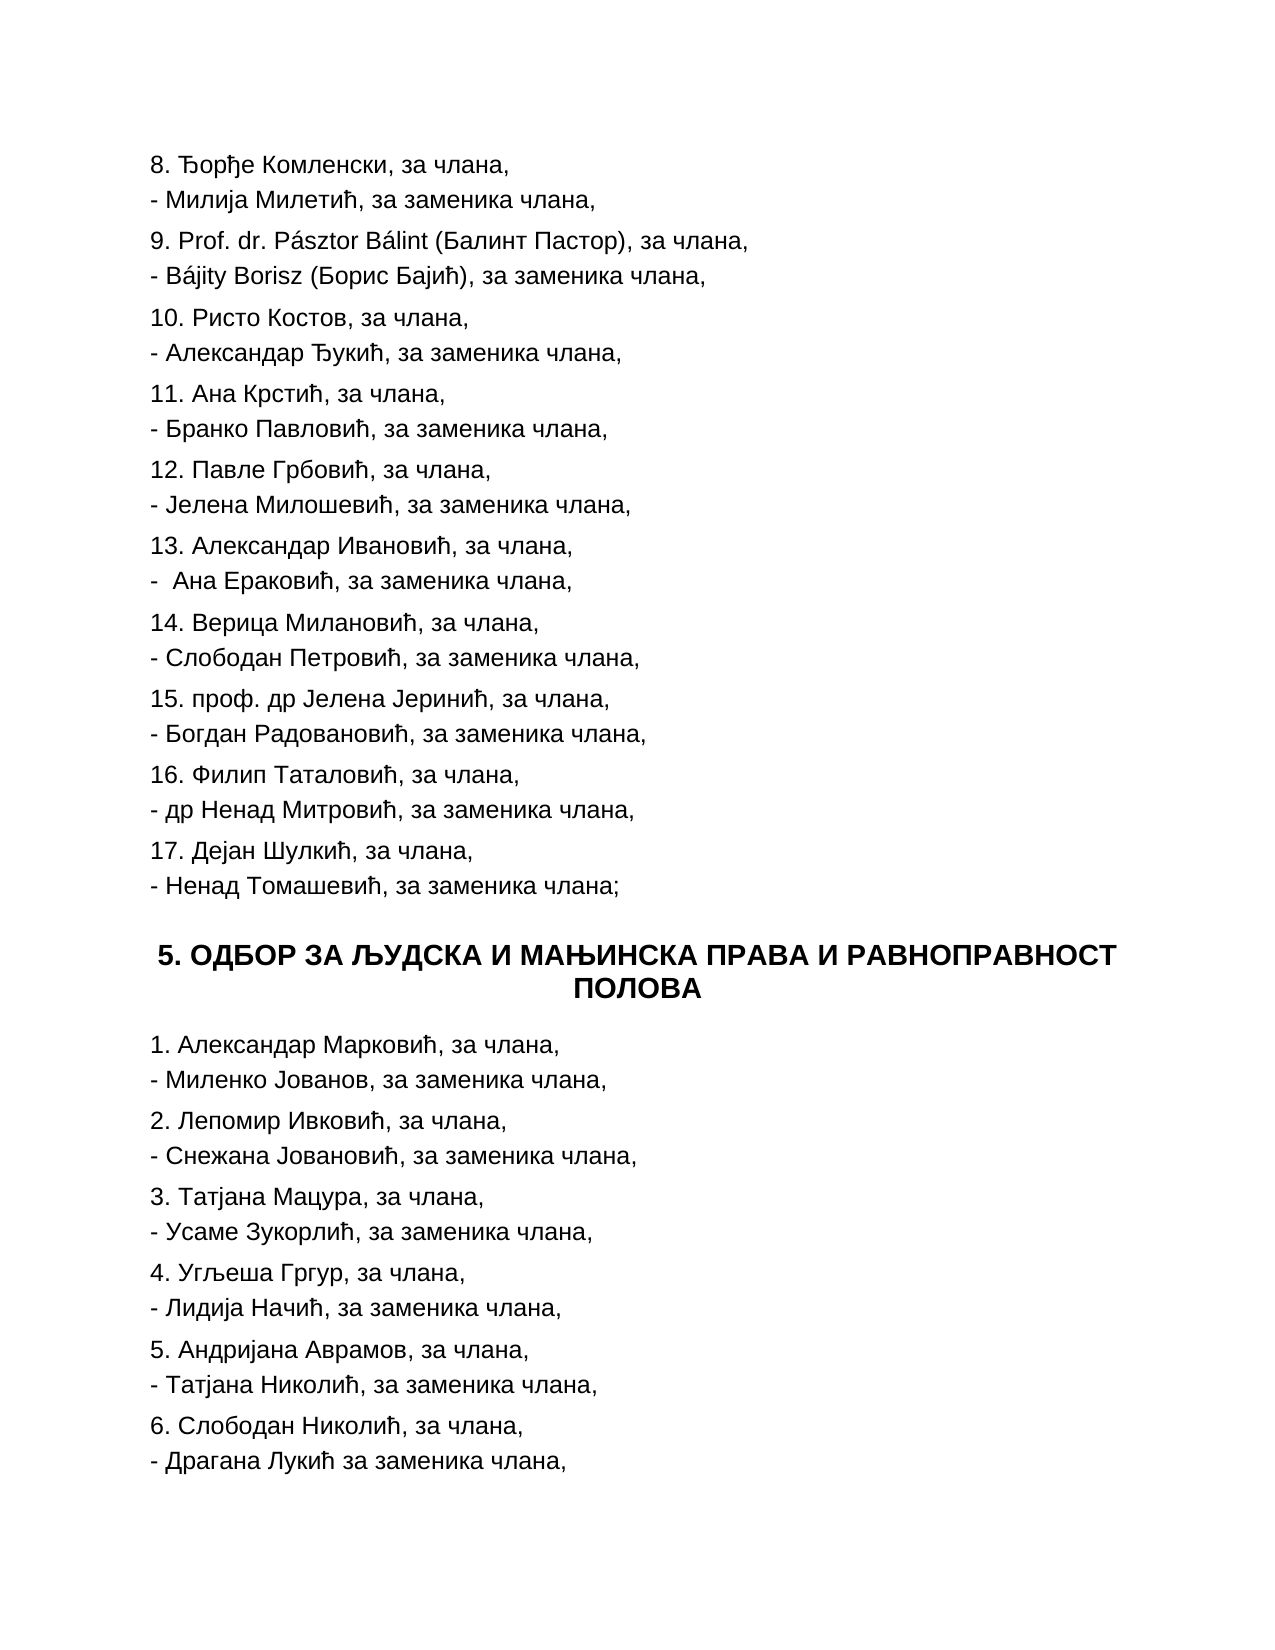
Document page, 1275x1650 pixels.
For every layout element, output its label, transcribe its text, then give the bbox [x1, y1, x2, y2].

text 2. Лепомир Ивковић, за члана, [150, 1106, 1125, 1134]
text 3. Татјана Мацура, за члана, [150, 1182, 1125, 1211]
text 6. Слободан Николић, за члана, [150, 1411, 1125, 1439]
text 9. Prof. dr. Pásztor Bálint (Балинт Пастор), за члана, [150, 226, 1125, 255]
text 13. Александар Ивановић, за члана, [150, 531, 1125, 560]
text - Усаме Зукорлић, за заменика члана, [150, 1217, 1125, 1246]
text - Миленко Јованов, за заменика члана, [150, 1064, 1125, 1093]
text - Ненад Томашевић, за заменика члана; [150, 871, 1125, 900]
text - Снежана Јовановић, за заменика члана, [150, 1141, 1125, 1169]
text - Ана Ераковић, за заменика члана, [150, 566, 1125, 595]
text - Јелена Милошевић, за заменика члана, [150, 490, 1125, 519]
text 8. Ђорђе Комленски, за члана, [150, 150, 1125, 179]
text - Лидија Начић, за заменика члана, [150, 1293, 1125, 1322]
text 10. Ристо Костов, за члана, [150, 302, 1125, 331]
text 5. ОДБОР ЗА ЉУДСКА И МАЊИНСКА ПРАВА И РАВНОПРАВНОСТ ПОЛОВА [150, 937, 1125, 1004]
text 16. Филип Таталовић, за члана, [150, 760, 1125, 789]
text 1. Александар Марковић, за члана, [150, 1029, 1125, 1058]
text - Слободан Петровић, за заменика члана, [150, 642, 1125, 671]
text - Bájity Borisz (Борис Бајић), за заменика члана, [150, 261, 1125, 290]
text - Милија Милетић, за заменика члана, [150, 185, 1125, 214]
text - Татјана Николић, за заменика члана, [150, 1369, 1125, 1398]
text - Александар Ђукић, за заменика члана, [150, 337, 1125, 366]
text 14. Верица Милановић, за члана, [150, 607, 1125, 636]
text - Драгана Лукић за заменика члана, [150, 1446, 1125, 1474]
text 12. Павле Грбовић, за члана, [150, 455, 1125, 484]
text 11. Ана Крстић, за члана, [150, 379, 1125, 407]
text - Богдан Радовановић, за заменика члана, [150, 719, 1125, 747]
text 15. проф. др Јелена Јеринић, за члана, [150, 684, 1125, 712]
text - др Ненад Митровић, за заменика члана, [150, 795, 1125, 824]
text - Бранко Павловић, за заменика члана, [150, 414, 1125, 442]
text 4. Угљеша Гргур, за члана, [150, 1258, 1125, 1287]
text 5. Андријана Аврамов, за члана, [150, 1334, 1125, 1363]
text 17. Дејан Шулкић, за члана, [150, 836, 1125, 865]
